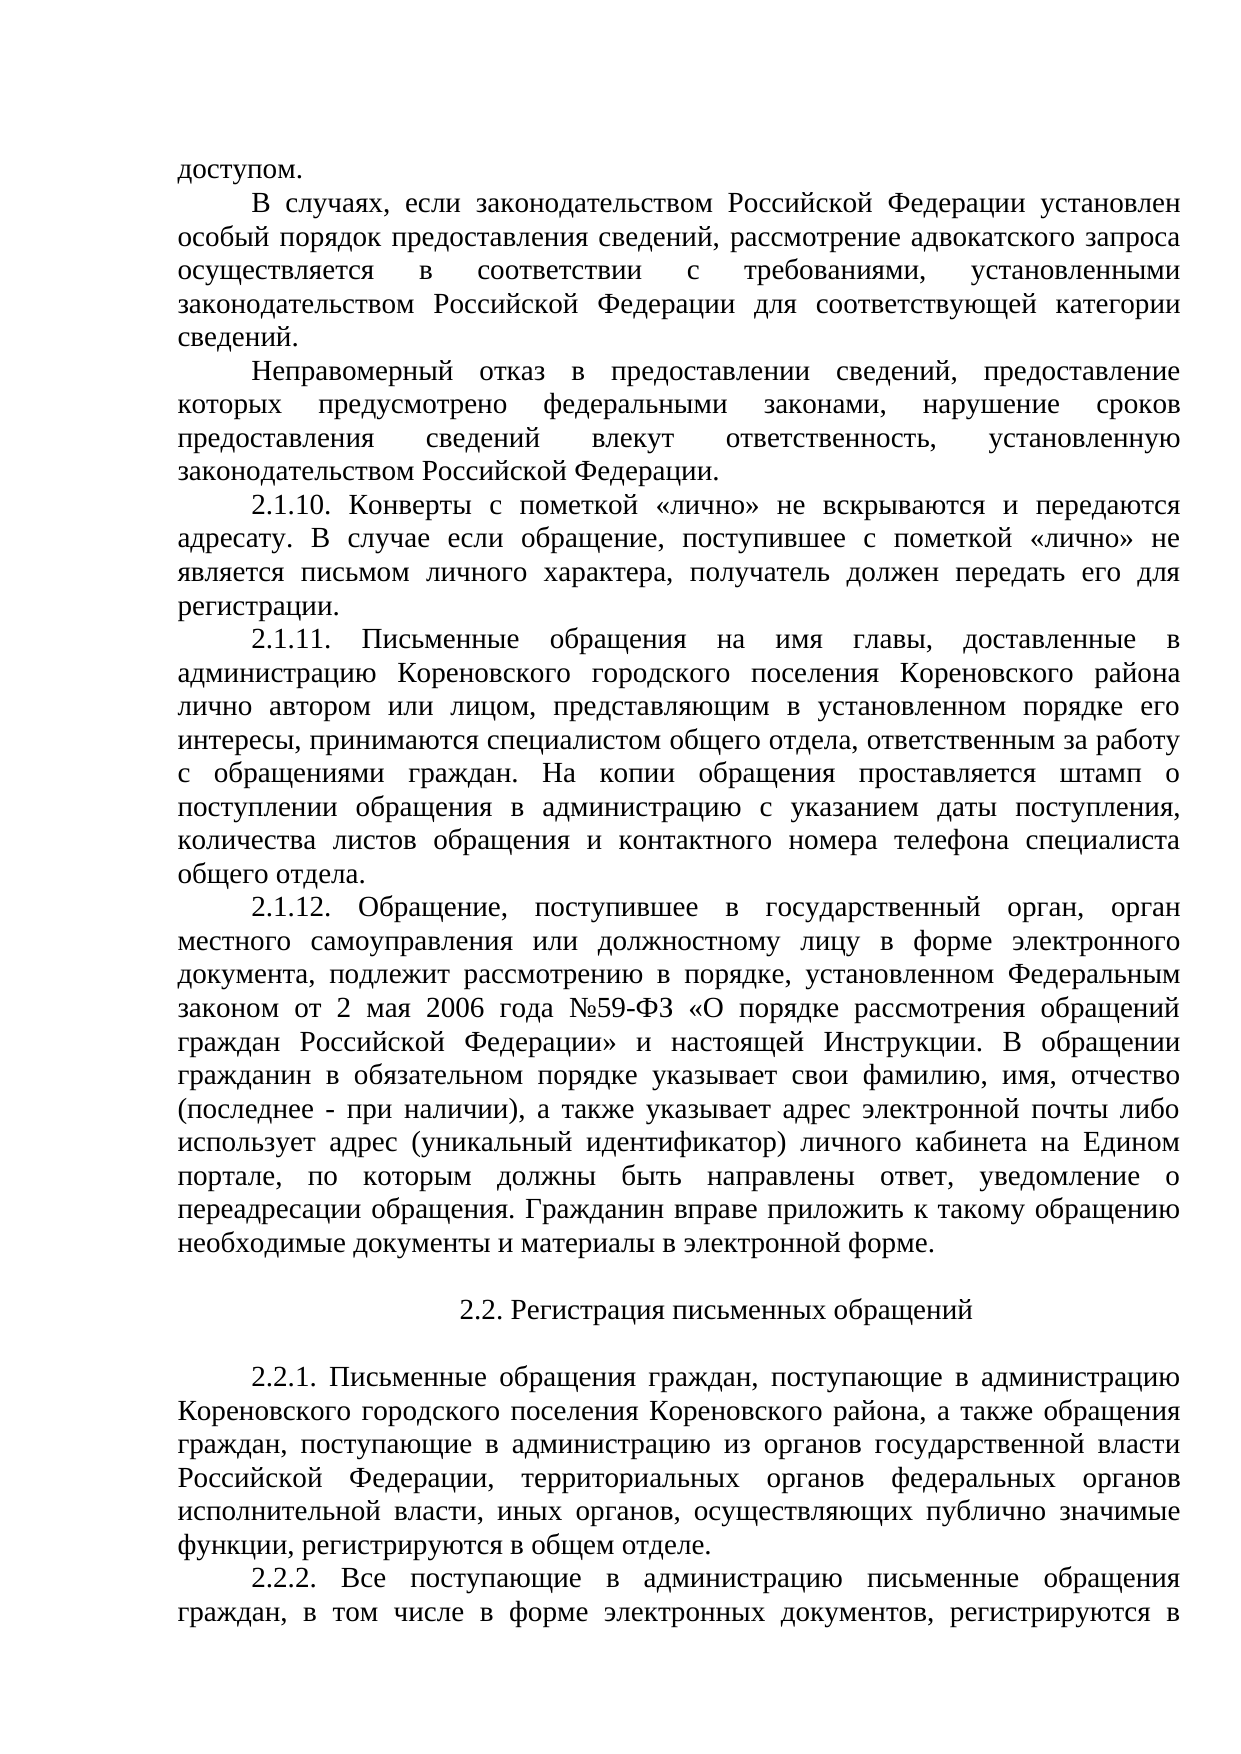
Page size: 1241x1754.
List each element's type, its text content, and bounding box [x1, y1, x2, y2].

text 2.1.11. Письменные обращения на имя главы, доставленные в администрацию Кореновского городского поселения Кореновского района лично автором или лицом, представляющим в установленном порядке его интересы, принимаются специалистом общего отдела, ответственным за работу с обращениями граждан. На копии обращения проставляется штамп о поступлении обращения в администрацию с указанием даты поступления, количества листов обращения и контактного номера телефона специалиста общего отдела. [177, 621, 1181, 889]
text 2.2. Регистрация письменных обращений [177, 1292, 1181, 1326]
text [177, 152, 1181, 185]
text Неправомерный отказ в предоставлении сведений, предоставление которых предусмотрено федеральными законами, нарушение сроков предоставления сведений влекут ответственность, установленную законодательством Российской Федерации. [177, 353, 1181, 487]
text 2.1.10. Конверты с пометкой «лично» не вскрываются и передаются адресату. В случае если обращение, поступившее с пометкой «лично» не является письмом личного характера, получатель должен передать его для регистрации. [177, 487, 1181, 621]
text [177, 1560, 1181, 1627]
text В случаях, если законодательством Российской Федерации установлен особый порядок предоставления сведений, рассмотрение адвокатского запроса осуществляется в соответствии с требованиями, установленными законодательством Российской Федерации для соответствующей категории сведений. [177, 185, 1181, 353]
text 2.1.12. Обращение, поступившее в государственный орган, орган местного самоуправления или должностному лицу в форме электронного документа, подлежит рассмотрению в порядке, установленном Федеральным законом от 2 мая 2006 года №59-ФЗ «О порядке рассмотрения обращений граждан Российской Федерации» и настоящей Инструкции. В обращении гражданин в обязательном порядке указывает свои фамилию, имя, отчество (последнее - при наличии), а также указывает адрес электронной почты либо использует адрес (уникальный идентификатор) личного кабинета на Едином портале, по которым должны быть направлены ответ, уведомление о переадресации обращения. Гражданин вправе приложить к такому обращению необходимые документы и материалы в электронной форме. [177, 889, 1181, 1258]
text 2.2.1. Письменные обращения граждан, поступающие в администрацию Кореновского городского поселения Кореновского района, а также обращения граждан, поступающие в администрацию из органов государственной власти Российской Федерации, территориальных органов федеральных органов исполнительной власти, иных органов, осуществляющих публично значимые функции, регистрируются в общем отделе. [177, 1359, 1181, 1560]
